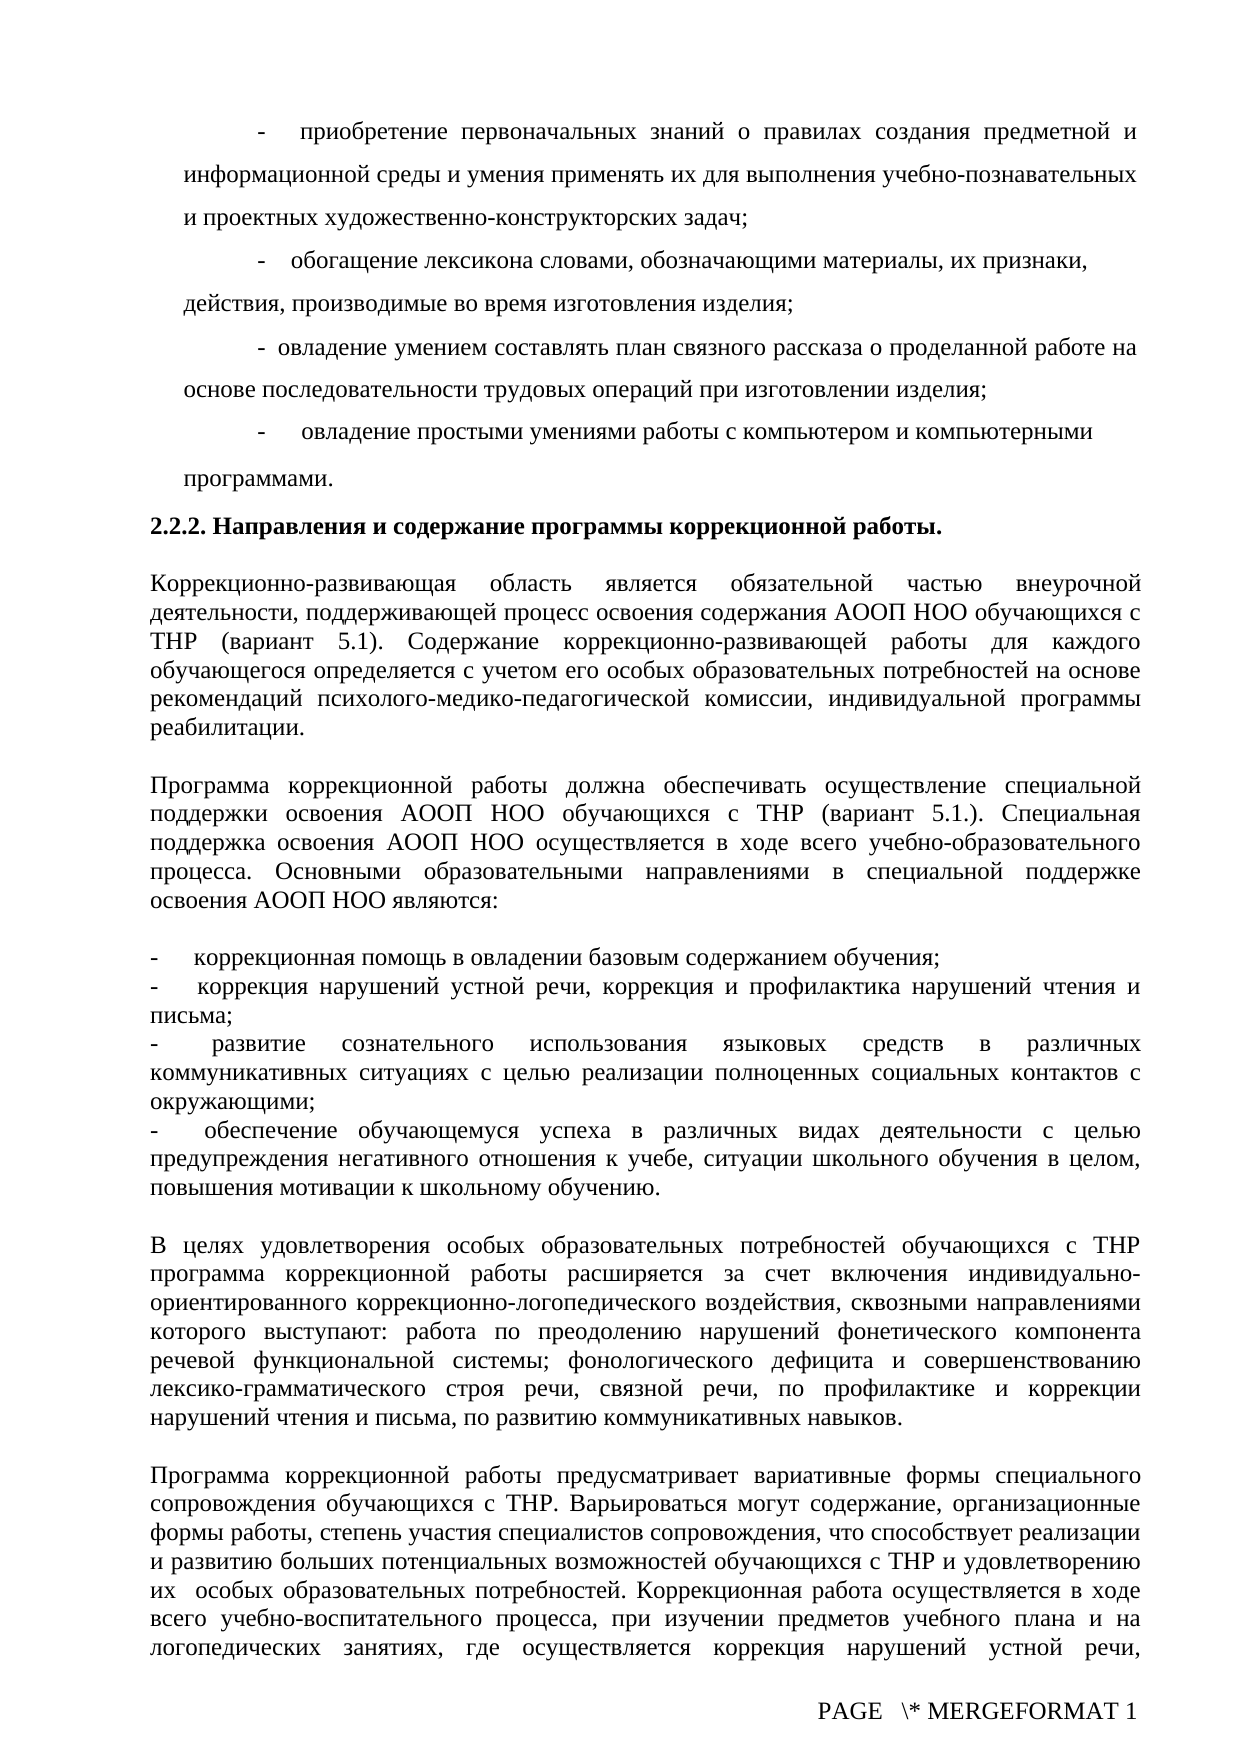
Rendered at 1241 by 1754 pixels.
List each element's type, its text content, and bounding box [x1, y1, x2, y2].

text Программа коррекционной работы должна обеспечивать осуществление специальной поддержки освоения АООП НОО обучающихся с ТНР (вариант 5.1.). Специальная поддержка освоения АООП НОО осуществляется в ходе всего учебно-образовательного процесса. Основными образовательными направлениями в специальной поддержке освоения АООП НОО являются: [150, 770, 1142, 913]
list приобретение первоначальных знаний о правилах создания предметной и информационной среды и умения применять их для выполнения учебно-познавательных и проектных художественно-конструкторских задач; [183, 116, 1138, 231]
list овладение простыми умениями работы с компьютером и компьютерными программами. [183, 416, 1138, 492]
list овладение умением составлять план связного рассказа о проделанной работе на основе последовательности трудовых операций при изготовлении изделия; [183, 332, 1138, 402]
list обогащение лексикона словами, обозначающими материалы, их признаки, действия, производимые во время изготовления изделия; [183, 245, 1138, 317]
text 2.2.2. Направления и содержание программы коррекционной работы. [150, 511, 1142, 540]
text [150, 1460, 1142, 1661]
list коррекционная помощь в овладении базовым содержанием обучения; [150, 942, 1142, 971]
list обеспечение обучающемуся успеха в различных видах деятельности с целью предупреждения негативного отношения к учебе, ситуации школьного обучения в целом, повышения мотивации к школьному обучению. [150, 1115, 1142, 1201]
list развитие сознательного использования языковых средств в различных коммуникативных ситуациях с целью реализации полноценных социальных контактов с окружающими; [150, 1028, 1142, 1115]
text В целях удовлетворения особых образовательных потребностей обучающихся с ТНР программа коррекционной работы расширяется за счет включения индивидуально-ориентированного коррекционно-логопедического воздействия, сквозными направлениями которого выступают: работа по преодолению нарушений фонетического компонента речевой функциональной системы; фонологического дефицита и совершенствованию лексико-грамматического строя речи, связной речи, по профилактике и коррекции нарушений чтения и письма, по развитию коммуникативных навыков. [150, 1230, 1142, 1431]
list коррекция нарушений устной речи, коррекция и профилактика нарушений чтения и письма; [150, 971, 1142, 1028]
text Коррекционно-развивающая область является обязательной частью внеурочной деятельности, поддерживающей процесс освоения содержания АООП НОО обучающихся с ТНР (вариант 5.1). Содержание коррекционно-развивающей работы для каждого обучающегося определяется с учетом его особых образовательных потребностей на основе рекомендаций психолого-медико-педагогической комиссии, индивидуальной программы реабилитации. [150, 568, 1142, 741]
